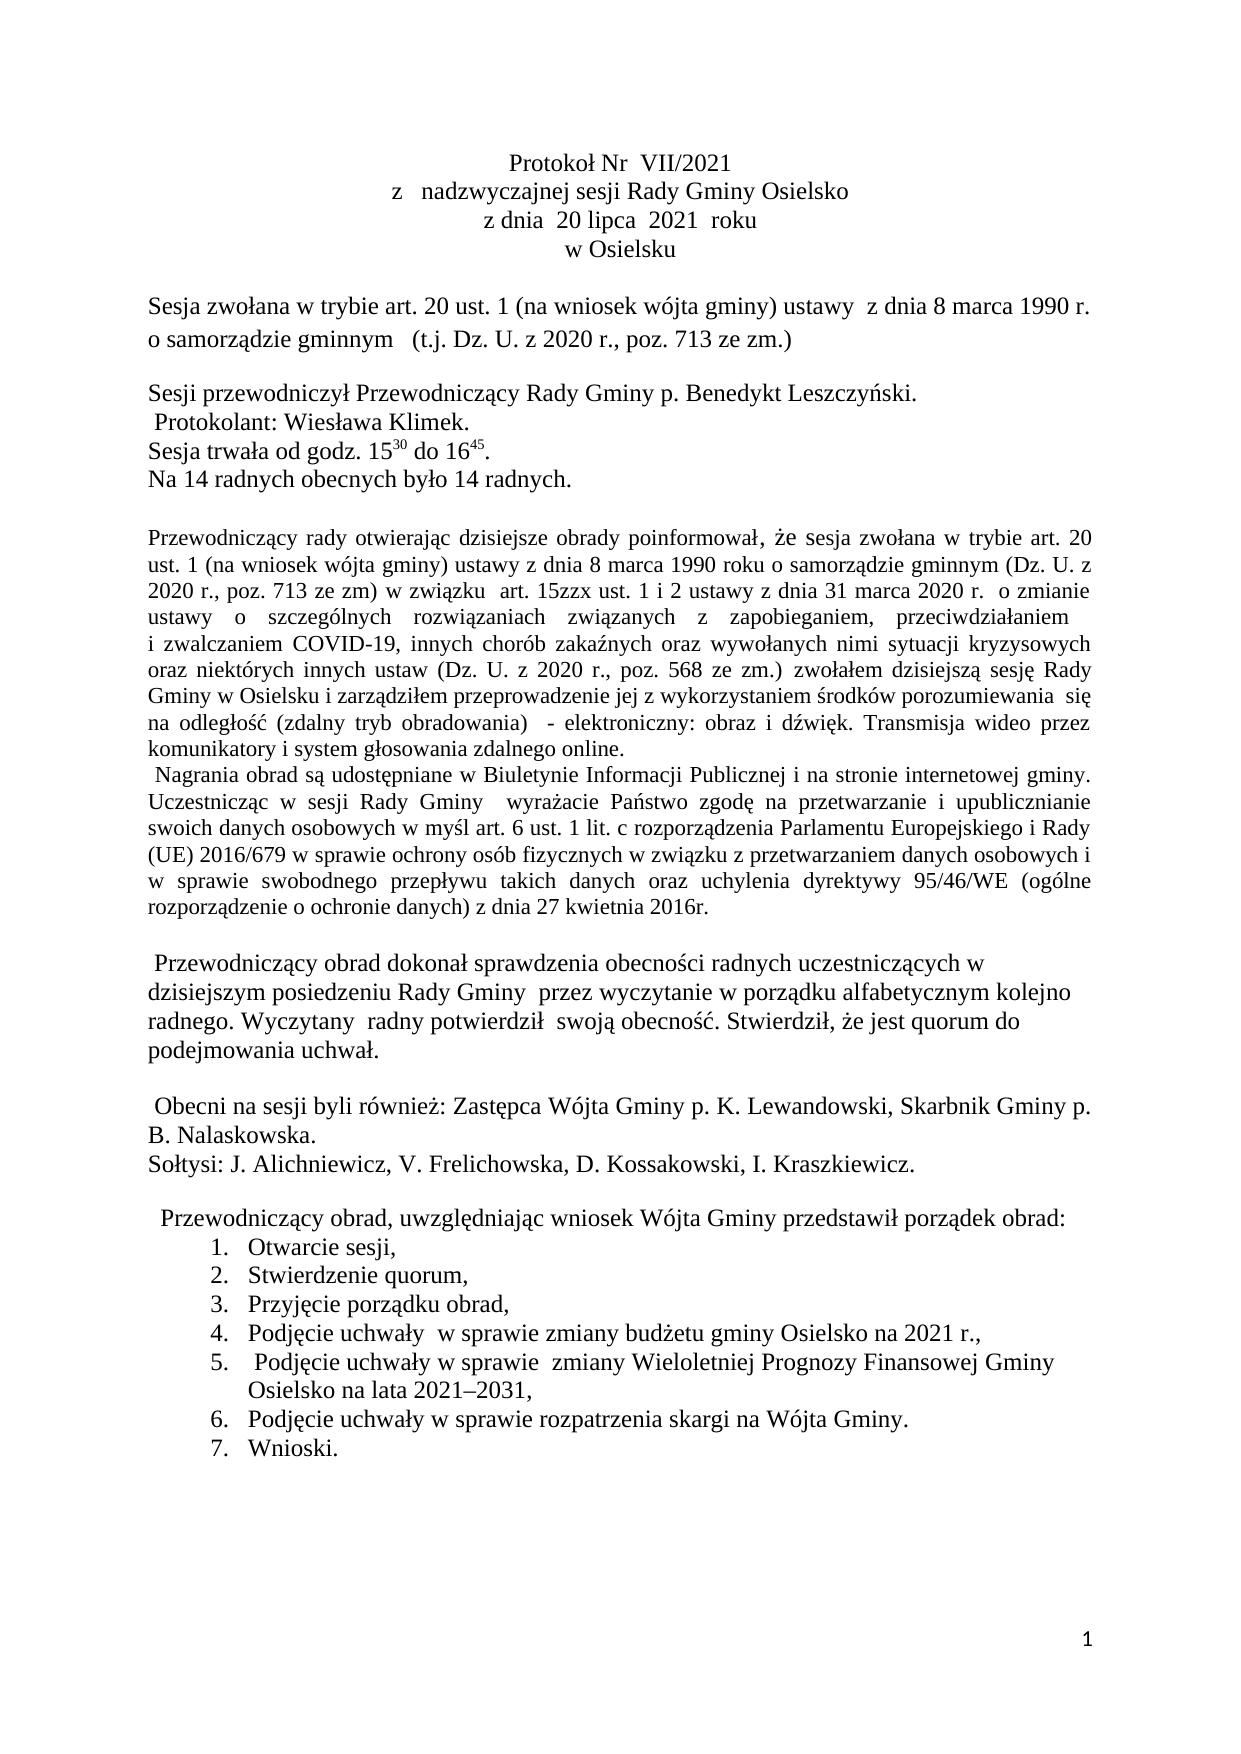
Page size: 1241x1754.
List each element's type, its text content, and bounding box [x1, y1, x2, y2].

text z nadzwyczajnej sesji Rady Gminy Osielsko [148, 176, 1093, 205]
text Przewodniczący obrad, uwzględniając wniosek Wójta Gminy przedstawił porządek obrad: [148, 1203, 1093, 1232]
text Sesja zwołana w trybie art. 20 ust. 1 (na wniosek wójta gminy) ustawy z dnia 8 marca 1990 r. o samorządzie gminnym (t.j. Dz. U. z 2020 r., poz. 713 ze zm.) [148, 291, 1093, 353]
text Przewodniczący rady otwierając dzisiejsze obrady poinformował, że sesja zwołana w trybie art. 20 ust. 1 (na wniosek wójta gminy) ustawy z dnia 8 marca 1990 roku o samorządzie gminnym (Dz. U. z 2020 r., poz. 713 ze zm) w związku art. 15zzx ust. 1 i 2 ustawy z dnia 31 marca 2020 r. o zmianie ustawy o szczególnych rozwiązaniach związanych z zapobieganiem, przeciwdziałaniem i zwalczaniem COVID-19, innych chorób zakaźnych oraz wywołanych nimi sytuacji kryzysowych oraz niektórych innych ustaw (Dz. U. z 2020 r., poz. 568 ze zm.) zwołałem dzisiejszą sesję Rady Gminy w Osielsku i zarządziłem przeprowadzenie jej z wykorzystaniem środków porozumiewania się na odległość (zdalny tryb obradowania) - elektroniczny: obraz i dźwięk. Transmisja wideo przez komunikatory i system głosowania zdalnego online. Nagrania obrad są udostępniane w Biuletynie Informacji Publicznej i na stronie internetowej gminy. Uczestnicząc w sesji Rady Gminy wyrażacie Państwo zgodę na przetwarzanie i upublicznianie swoich danych osobowych w myśl art. 6 ust. 1 lit. c rozporządzenia Parlamentu Europejskiego i Rady (UE) 2016/679 w sprawie ochrony osób fizycznych w związku z przetwarzaniem danych osobowych i w sprawie swobodnego przepływu takich danych oraz uchylenia dyrektywy 95/46/WE (ogólne rozporządzenie o ochronie danych) z dnia 27 kwietnia 2016r. [148, 493, 1093, 920]
list Podjęcie uchwały w sprawie rozpatrzenia skargi na Wójta Gminy. [210, 1404, 1093, 1433]
text z dnia 20 lipca 2021 roku [148, 205, 1093, 234]
text Protokolant: Wiesława Klimek. [148, 407, 1093, 436]
text Przewodniczący obrad dokonał sprawdzenia obecności radnych uczestniczących w dzisiejszym posiedzeniu Rady Gminy przez wyczytanie w porządku alfabetycznym kolejno radnego. Wyczytany radny potwierdził swoją obecność. Stwierdził, że jest quorum do podejmowania uchwał. [148, 948, 1093, 1063]
text Na 14 radnych obecnych było 14 radnych. [148, 464, 1093, 493]
text Sołtysi: J. Alichniewicz, V. Frelichowska, D. Kossakowski, I. Kraszkiewicz. [148, 1149, 1093, 1178]
text Sesja trwała od godz. 1530 do 1645. [148, 436, 1093, 464]
list Otwarcie sesji, [210, 1232, 1093, 1260]
list Podjęcie uchwały w sprawie zmiany Wieloletniej Prognozy Finansowej Gminy Osielsko na lata 2021–2031, [210, 1347, 1093, 1404]
text w Osielsku [148, 234, 1093, 263]
list Przyjęcie porządku obrad, [210, 1289, 1093, 1318]
text Sesji przewodniczył Przewodniczący Rady Gminy p. Benedykt Leszczyński. [148, 378, 1093, 407]
text Protokoł Nr VII/2021 [148, 148, 1093, 176]
list Podjęcie uchwały w sprawie zmiany budżetu gminy Osielsko na 2021 r., [210, 1318, 1093, 1347]
list Wnioski. [210, 1433, 1093, 1462]
list Stwierdzenie quorum, [210, 1260, 1093, 1289]
text Obecni na sesji byli również: Zastępca Wójta Gminy p. K. Lewandowski, Skarbnik Gminy p. B. Nalaskowska. [148, 1091, 1093, 1149]
